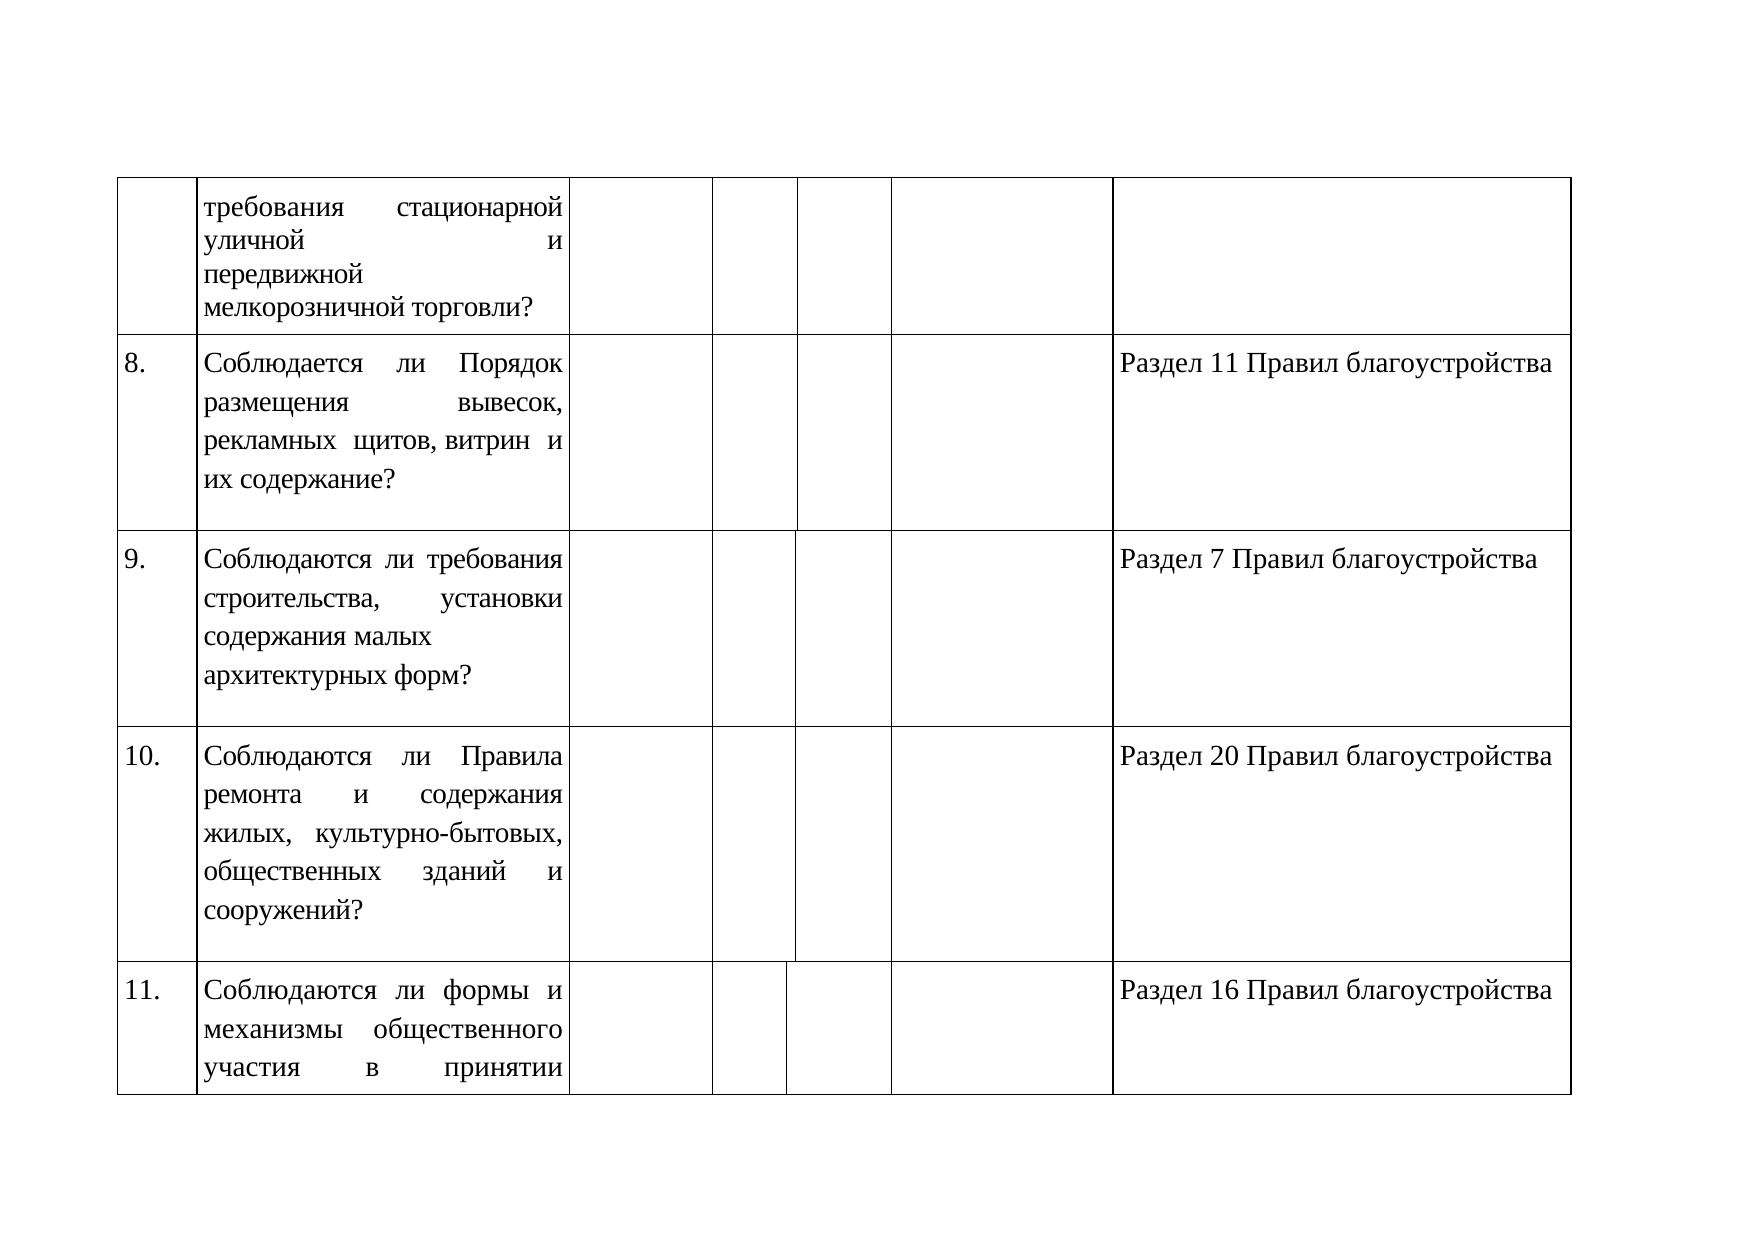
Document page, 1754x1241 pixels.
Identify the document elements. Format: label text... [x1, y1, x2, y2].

table_cell Раздел 7 Правил благоустройства [1114, 531, 1570, 726]
table_cell Раздел 11 Правил благоустройства [1114, 335, 1570, 530]
table_cell 9. [118, 531, 196, 726]
table_cell [796, 727, 891, 961]
table_cell 11. [118, 962, 196, 1093]
table_cell [713, 531, 795, 726]
table_cell [570, 335, 712, 530]
table_cell [892, 531, 1112, 726]
table_cell 10. [118, 727, 196, 961]
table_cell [198, 178, 569, 334]
table_cell Соблюдаются ли Правила ремонта и содержания жилых, культурно-бытовых, общественных зданий и сооружений? [198, 727, 569, 961]
table_cell [892, 727, 1112, 961]
table_cell [787, 962, 891, 1093]
table_cell [713, 178, 797, 334]
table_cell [1114, 962, 1570, 1093]
table_cell [570, 962, 712, 1093]
table_cell Раздел 20 Правил благоустройства [1114, 727, 1570, 961]
table_cell [570, 531, 712, 726]
table_cell [713, 962, 786, 1093]
table_cell [713, 335, 797, 530]
table_cell [798, 335, 891, 530]
table_cell [713, 727, 795, 961]
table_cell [1114, 178, 1570, 334]
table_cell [198, 962, 569, 1093]
table_cell [892, 178, 1112, 334]
table_cell [570, 727, 712, 961]
table_cell [570, 178, 712, 334]
table_cell [798, 178, 891, 334]
table_cell Соблюдается ли Порядок размещения вывесок, рекламных щитов, витрин и их содержание? [198, 335, 569, 530]
table_cell [892, 335, 1112, 530]
table_cell 7. [118, 178, 196, 334]
table_cell 8. [118, 335, 196, 530]
table_cell [892, 962, 1112, 1093]
table_cell [796, 531, 891, 726]
table_cell Соблюдаются ли требования строительства, установки содержания малых архитектурных форм? [198, 531, 569, 726]
